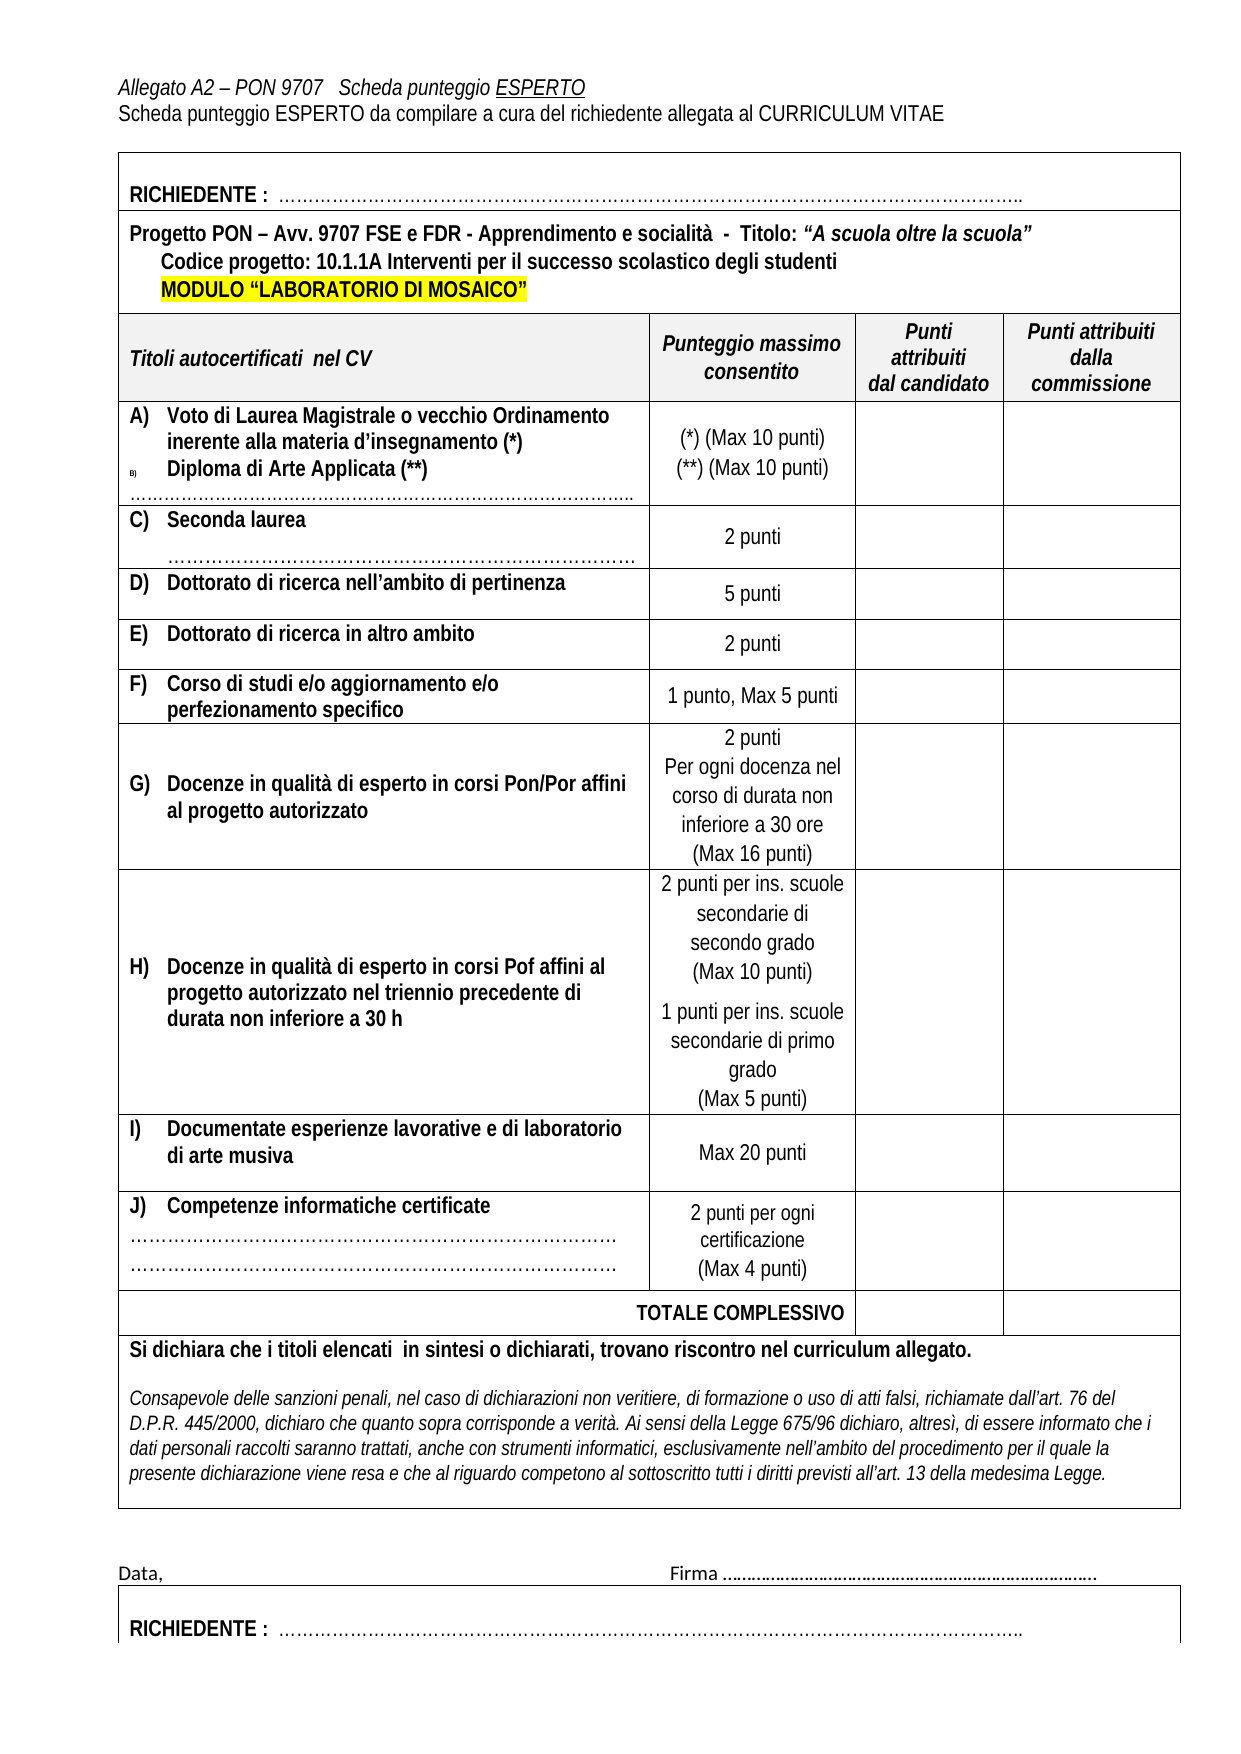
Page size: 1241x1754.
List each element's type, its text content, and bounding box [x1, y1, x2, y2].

text Allegato A2 – PON 9707 Scheda punteggio ESPERTO [118, 74, 1122, 100]
table_cell [856, 1192, 1003, 1290]
table_cell Punti attribuiti dal candidato [856, 314, 1003, 401]
table_header RICHIEDENTE : …………………………………………………………………………………………………………….. [119, 1586, 1180, 1643]
table_cell Dottorato di ricerca nell’ambito di pertinenza [119, 569, 649, 619]
table_cell Documentate esperienze lavorative e di laboratorio di arte musiva [119, 1115, 649, 1191]
table_cell 2 punti per ogni certificazione (Max 4 punti) [650, 1192, 855, 1290]
table_cell Punti attribuiti dalla commissione [1004, 314, 1180, 401]
table_cell 1 punto, Max 5 punti [650, 670, 855, 723]
table_cell [856, 506, 1003, 568]
table_cell [856, 1291, 1003, 1335]
table_header RICHIEDENTE : …………………………………………………………………………………………………………….. [119, 153, 1180, 209]
table_cell Seconda laurea ………………………………………………………………… [119, 506, 649, 568]
table_cell (*) (Max 10 punti) (**) (Max 10 punti) [650, 402, 855, 505]
table_cell Si dichiara che i titoli elencati in sintesi o dichiarati, trovano riscontro nel curriculum allegato. Consapevole delle sanzioni penali, nel caso di dichiarazioni non veritiere, di formazione o uso di atti falsi, richiamate dall’art. 76 del D.P.R. 445/2000, dichiaro che quanto sopra corrisponde a verità. Ai sensi della Legge 675/96 dichiaro, altresì, di essere informato che i dati personali raccolti saranno trattati, anche con strumenti informatici, esclusivamente nell’ambito del procedimento per il quale la presente dichiarazione viene resa e che al riguardo competono al sottoscritto tutti i diritti previsti all’art. 13 della medesima Legge. [119, 1336, 1180, 1508]
table_cell Punteggio massimo consentito [650, 314, 855, 401]
table_cell [1004, 724, 1180, 869]
table_cell Competenze informatiche certificate …………………………………………………………………… …………………………………………………………………… [119, 1192, 649, 1290]
table_cell [1004, 620, 1180, 669]
table_cell [1004, 670, 1180, 723]
table_cell [856, 870, 1003, 1114]
table_cell [856, 1115, 1003, 1191]
table_cell [856, 620, 1003, 669]
table_cell [1004, 506, 1180, 568]
table_cell 2 punti [650, 620, 855, 669]
table_cell 2 punti [650, 506, 855, 568]
table_cell Titoli autocertificati nel CV [119, 314, 649, 401]
table_cell [856, 569, 1003, 619]
table_cell TOTALE COMPLESSIVO [119, 1291, 855, 1335]
table_cell Docenze in qualità di esperto in corsi Pon/Por affini al progetto autorizzato [119, 724, 649, 869]
table_cell Dottorato di ricerca in altro ambito [119, 620, 649, 669]
table_cell Max 20 punti [650, 1115, 855, 1191]
table_cell Progetto PON – Avv. 9707 FSE e FDR - Apprendimento e socialità - Titolo: “A scuola oltre la scuola” Codice progetto: 10.1.1A Interventi per il successo scolastico degli studenti MODULO “LABORATORIO DI MOSAICO” [119, 211, 1180, 313]
table_cell [1004, 870, 1180, 1114]
table_cell 2 punti Per ogni docenza nel corso di durata non inferiore a 30 ore (Max 16 punti) [650, 724, 855, 869]
table_cell [1004, 1192, 1180, 1290]
table_cell Voto di Laurea Magistrale o vecchio Ordinamento inerente alla materia d’insegnamento (*) Diploma di Arte Applicata (**) …………………………………………………………………………….. [119, 402, 649, 505]
table_cell 2 punti per ins. scuole secondarie di secondo grado (Max 10 punti) 1 punti per ins. scuole secondarie di primo grado (Max 5 punti) [650, 870, 855, 1114]
table_cell [1004, 402, 1180, 505]
table_cell Corso di studi e/o aggiornamento e/o perfezionamento specifico [119, 670, 649, 723]
text Scheda punteggio ESPERTO da compilare a cura del richiedente allegata al CURRICULUM VITAE [118, 100, 1122, 127]
table_cell [1004, 1115, 1180, 1191]
table_cell [1004, 569, 1180, 619]
table_cell [856, 670, 1003, 723]
table_cell [1004, 1291, 1180, 1335]
text Data, Firma …………………………………………………………………… [118, 1560, 1122, 1585]
table_cell [856, 402, 1003, 505]
table_cell Docenze in qualità di esperto in corsi Pof affini al progetto autorizzato nel triennio precedente di durata non inferiore a 30 h [119, 870, 649, 1114]
table_cell 5 punti [650, 569, 855, 619]
table_cell [856, 724, 1003, 869]
